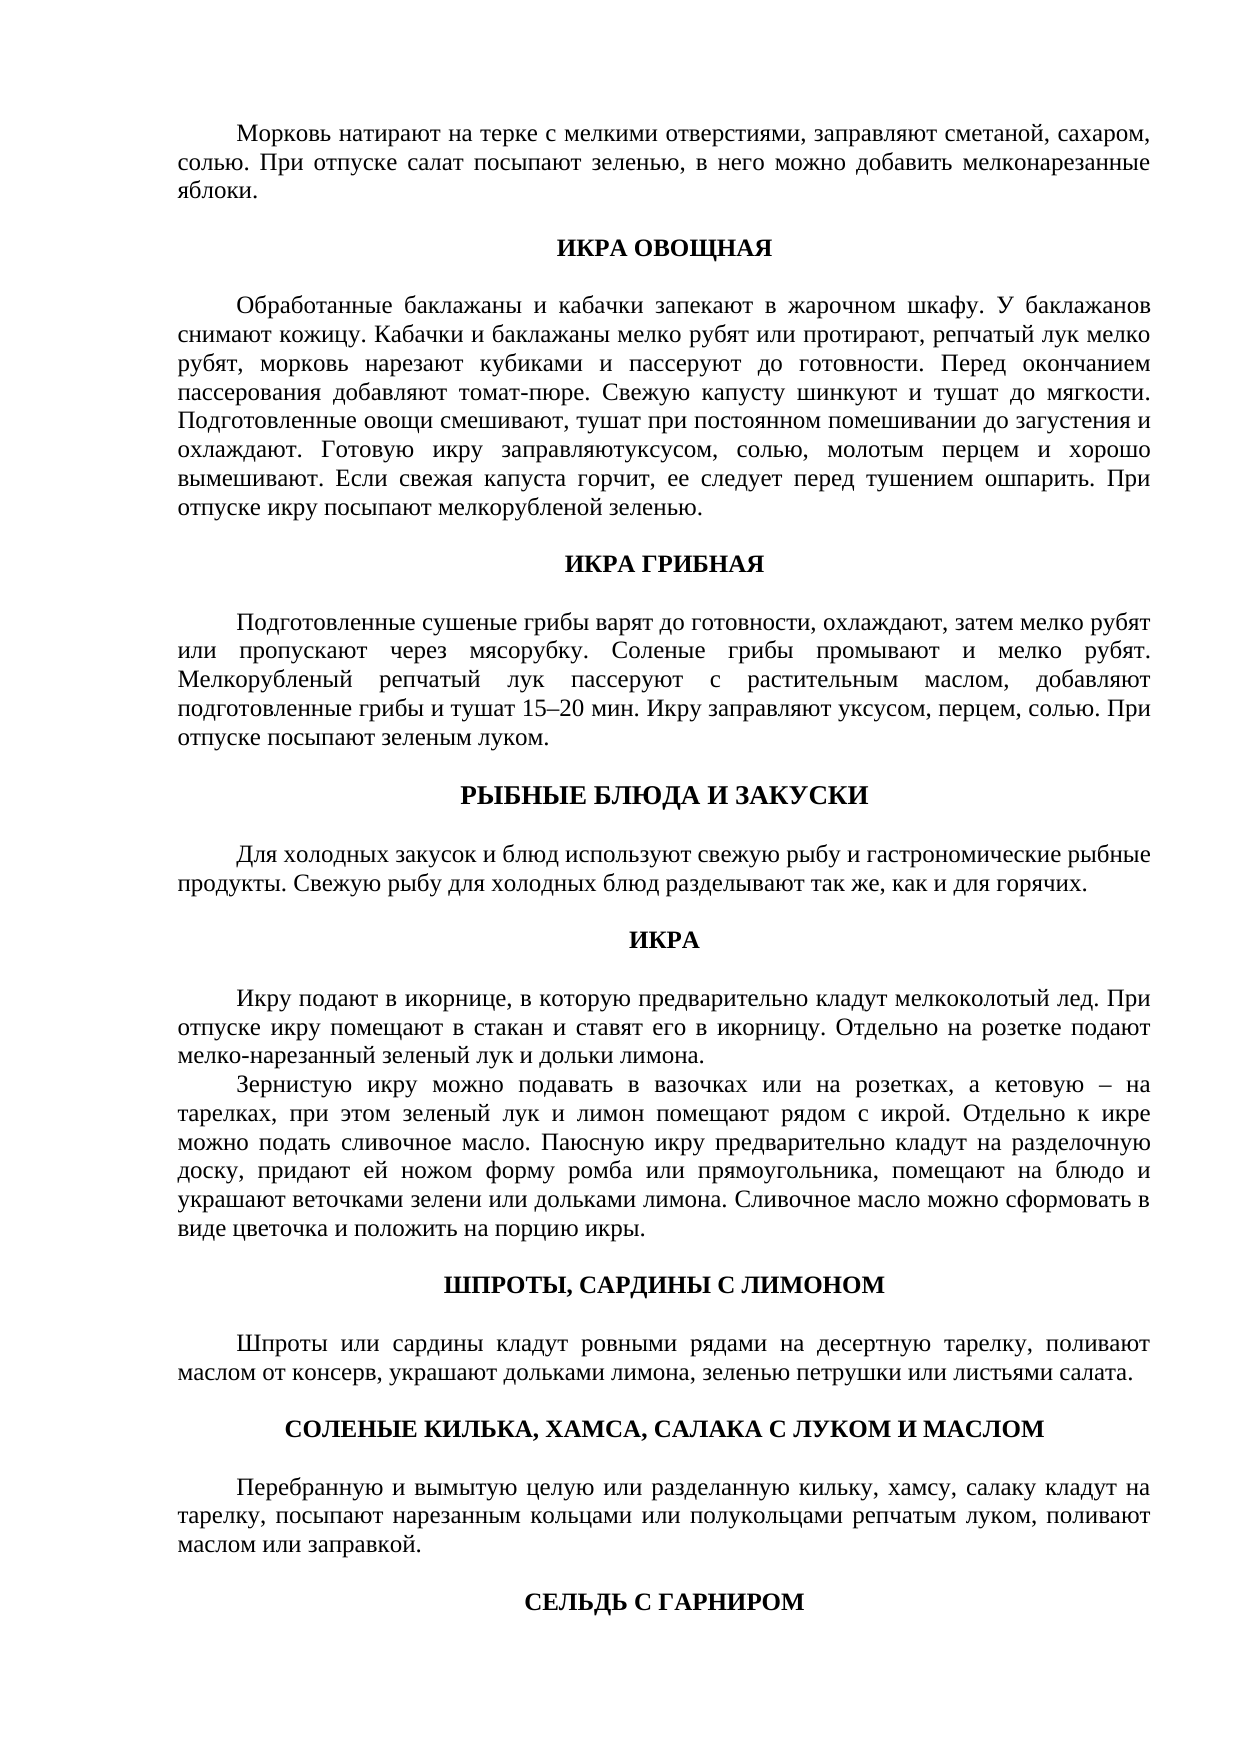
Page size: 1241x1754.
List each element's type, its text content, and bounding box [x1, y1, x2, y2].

text Подготовленные сушеные грибы варят до готовности, охлаждают, затем мелко рубят или пропускают через мясорубку. Соленые грибы промывают и мелко рубят. Мелкорубленый репчатый лук пассеруют с растительным маслом, добавляют подготовленные грибы и тушат 15–20 мин. Икру заправляют уксусом, перцем, солью. При отпуске посыпают зеленым луком. [177, 607, 1152, 751]
subtitle ИКРА [177, 926, 1152, 954]
subtitle ИКРА ГРИБНАЯ [177, 549, 1152, 578]
subtitle ИКРА ОВОЩНАЯ [177, 233, 1152, 262]
text Перебранную и вымытую целую или разделанную кильку, хамсу, салаку кладут на тарелку, посыпают нарезанным кольцами или полукольцами репчатым луком, поливают маслом или заправкой. [177, 1472, 1152, 1558]
text Зернистую икру можно подавать в вазочках или на розетках, а кетовую – на тарелках, при этом зеленый лук и лимон помещают рядом с икрой. Отдельно к икре можно подать сливочное масло. Паюсную икру предварительно кладут на разделочную доску, придают ей ножом форму ромба или прямоугольника, помещают на блюдо и украшают веточками зелени или дольками лимона. Сливочное масло можно сформовать в виде цветочка и положить на порцию икры. [177, 1069, 1152, 1242]
text Шпроты или сардины кладут ровными рядами на десертную тарелку, поливают маслом от консерв, украшают дольками лимона, зеленью петрушки или листьями салата. [177, 1328, 1152, 1386]
subtitle СОЛЕНЫЕ КИЛЬКА, ХАМСА, САЛАКА С ЛУКОМ И МАСЛОМ [177, 1414, 1152, 1443]
subtitle СЕЛЬДЬ С ГАРНИРОМ [177, 1587, 1152, 1616]
text Икру подают в икорнице, в которую предварительно кладут мелкоколотый лед. При отпуске икру помещают в стакан и ставят его в икорницу. Отдельно на розетке подают мелко-нарезанный зеленый лук и дольки лимона. [177, 983, 1152, 1069]
text Морковь натирают на терке с мелкими отверстиями, заправляют сметаной, сахаром, солью. При отпуске салат посыпают зеленью, в него можно добавить мелконарезанные яблоки. [177, 118, 1152, 204]
text Обработанные баклажаны и кабачки запекают в жарочном шкафу. У баклажанов снимают кожицу. Кабачки и баклажаны мелко рубят или протирают, репчатый лук мелко рубят, морковь нарезают кубиками и пассеруют до готовности. Перед окончанием пассерования добавляют томат-пюре. Свежую капусту шинкуют и тушат до мягкости. Подготовленные овощи смешивают, тушат при постоянном помешивании до загустения и охлаждают. Готовую икру заправляютуксусом, солью, молотым перцем и хорошо вымешивают. Если свежая капуста горчит, ее следует перед тушением ошпарить. При отпуске икру посыпают мелкорубленой зеленью. [177, 291, 1152, 521]
subtitle РЫБНЫЕ БЛЮДА И ЗАКУСКИ [177, 779, 1152, 811]
subtitle ШПРОТЫ, САРДИНЫ С ЛИМОНОМ [177, 1271, 1152, 1299]
text Для холодных закусок и блюд используют свежую рыбу и гастрономические рыбные продукты. Свежую рыбу для холодных блюд разделывают так же, как и для горячих. [177, 839, 1152, 897]
